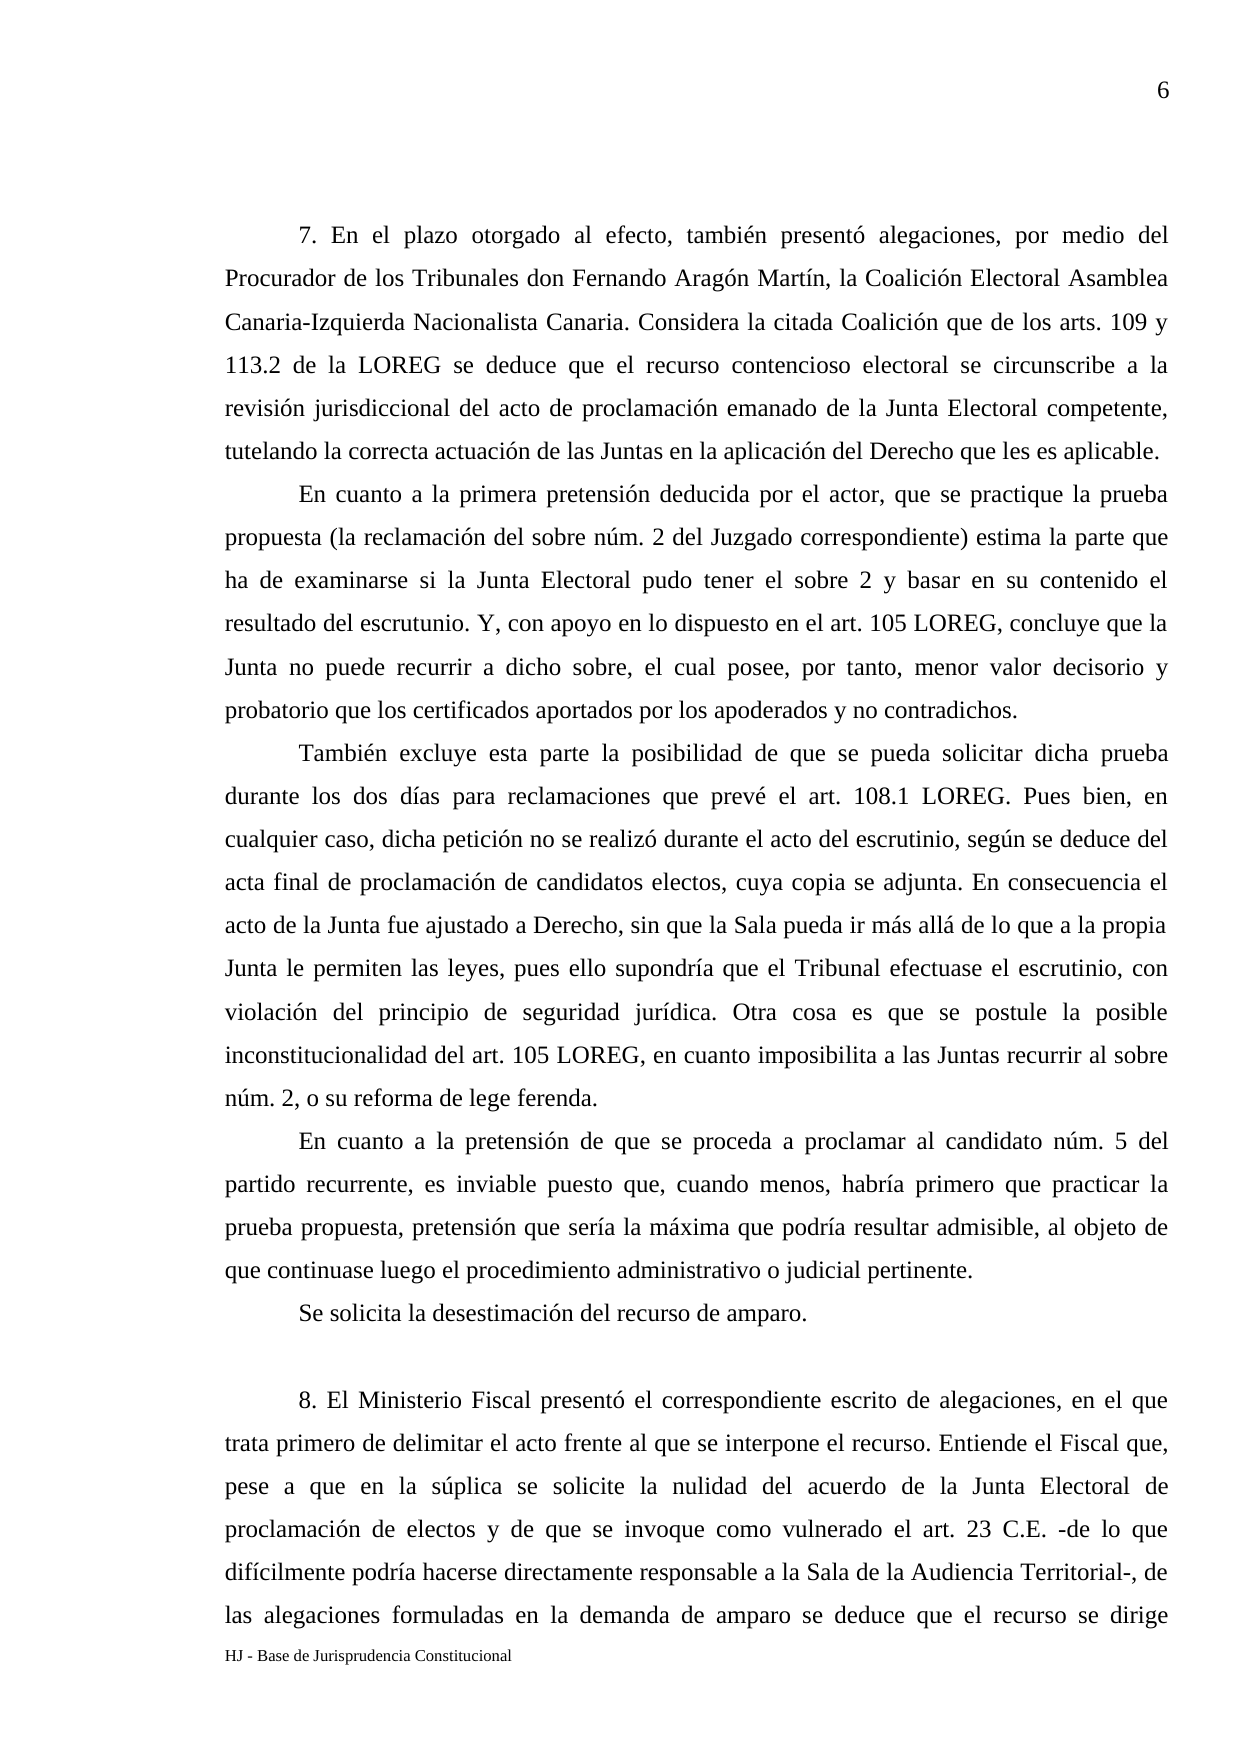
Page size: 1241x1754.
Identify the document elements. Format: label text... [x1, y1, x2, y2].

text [224, 1385, 1169, 1629]
text En cuanto a la pretensión de que se proceda a proclamar al candidato núm. 5 del partido recurrente, es inviable puesto que, cuando menos, habría primero que practicar la prueba propuesta, pretensión que sería la máxima que podría resultar admisible, al objeto de que continuase luego el procedimiento administrativo o judicial pertinente. [224, 1126, 1169, 1284]
text 7. En el plazo otorgado al efecto, también presentó alegaciones, por medio del Procurador de los Tribunales don Fernando Aragón Martín, la Coalición Electoral Asamblea Canaria-Izquierda Nacionalista Canaria. Considera la citada Coalición que de los arts. 109 y 113.2 de la LOREG se deduce que el recurso contencioso electoral se circunscribe a la revisión jurisdiccional del acto de proclamación emanado de la Junta Electoral competente, tutelando la correcta actuación de las Juntas en la aplicación del Derecho que les es aplicable. [224, 220, 1169, 465]
text En cuanto a la primera pretensión deducida por el actor, que se practique la prueba propuesta (la reclamación del sobre núm. 2 del Juzgado correspondiente) estima la parte que ha de examinarse si la Junta Electoral pudo tener el sobre 2 y basar en su contenido el resultado del escrutunio. Y, con apoyo en lo dispuesto en el art. 105 LOREG, concluye que la Junta no puede recurrir a dicho sobre, el cual posee, por tanto, menor valor decisorio y probatorio que los certificados aportados por los apoderados y no contradichos. [224, 479, 1169, 723]
text Se solicita la desestimación del recurso de amparo. [224, 1298, 1169, 1327]
text También excluye esta parte la posibilidad de que se pueda solicitar dicha prueba durante los dos días para reclamaciones que prevé el art. 108.1 LOREG. Pues bien, en cualquier caso, dicha petición no se realizó durante el acto del escrutinio, según se deduce del acta final de proclamación de candidatos electos, cuya copia se adjunta. En consecuencia el acto de la Junta fue ajustado a Derecho, sin que la Sala pueda ir más allá de lo que a la propia Junta le permiten las leyes, pues ello supondría que el Tribunal efectuase el escrutinio, con violación del principio de seguridad jurídica. Otra cosa es que se postule la posible inconstitucionalidad del art. 105 LOREG, en cuanto imposibilita a las Juntas recurrir al sobre núm. 2, o su reforma de lege ferenda. [224, 738, 1169, 1112]
